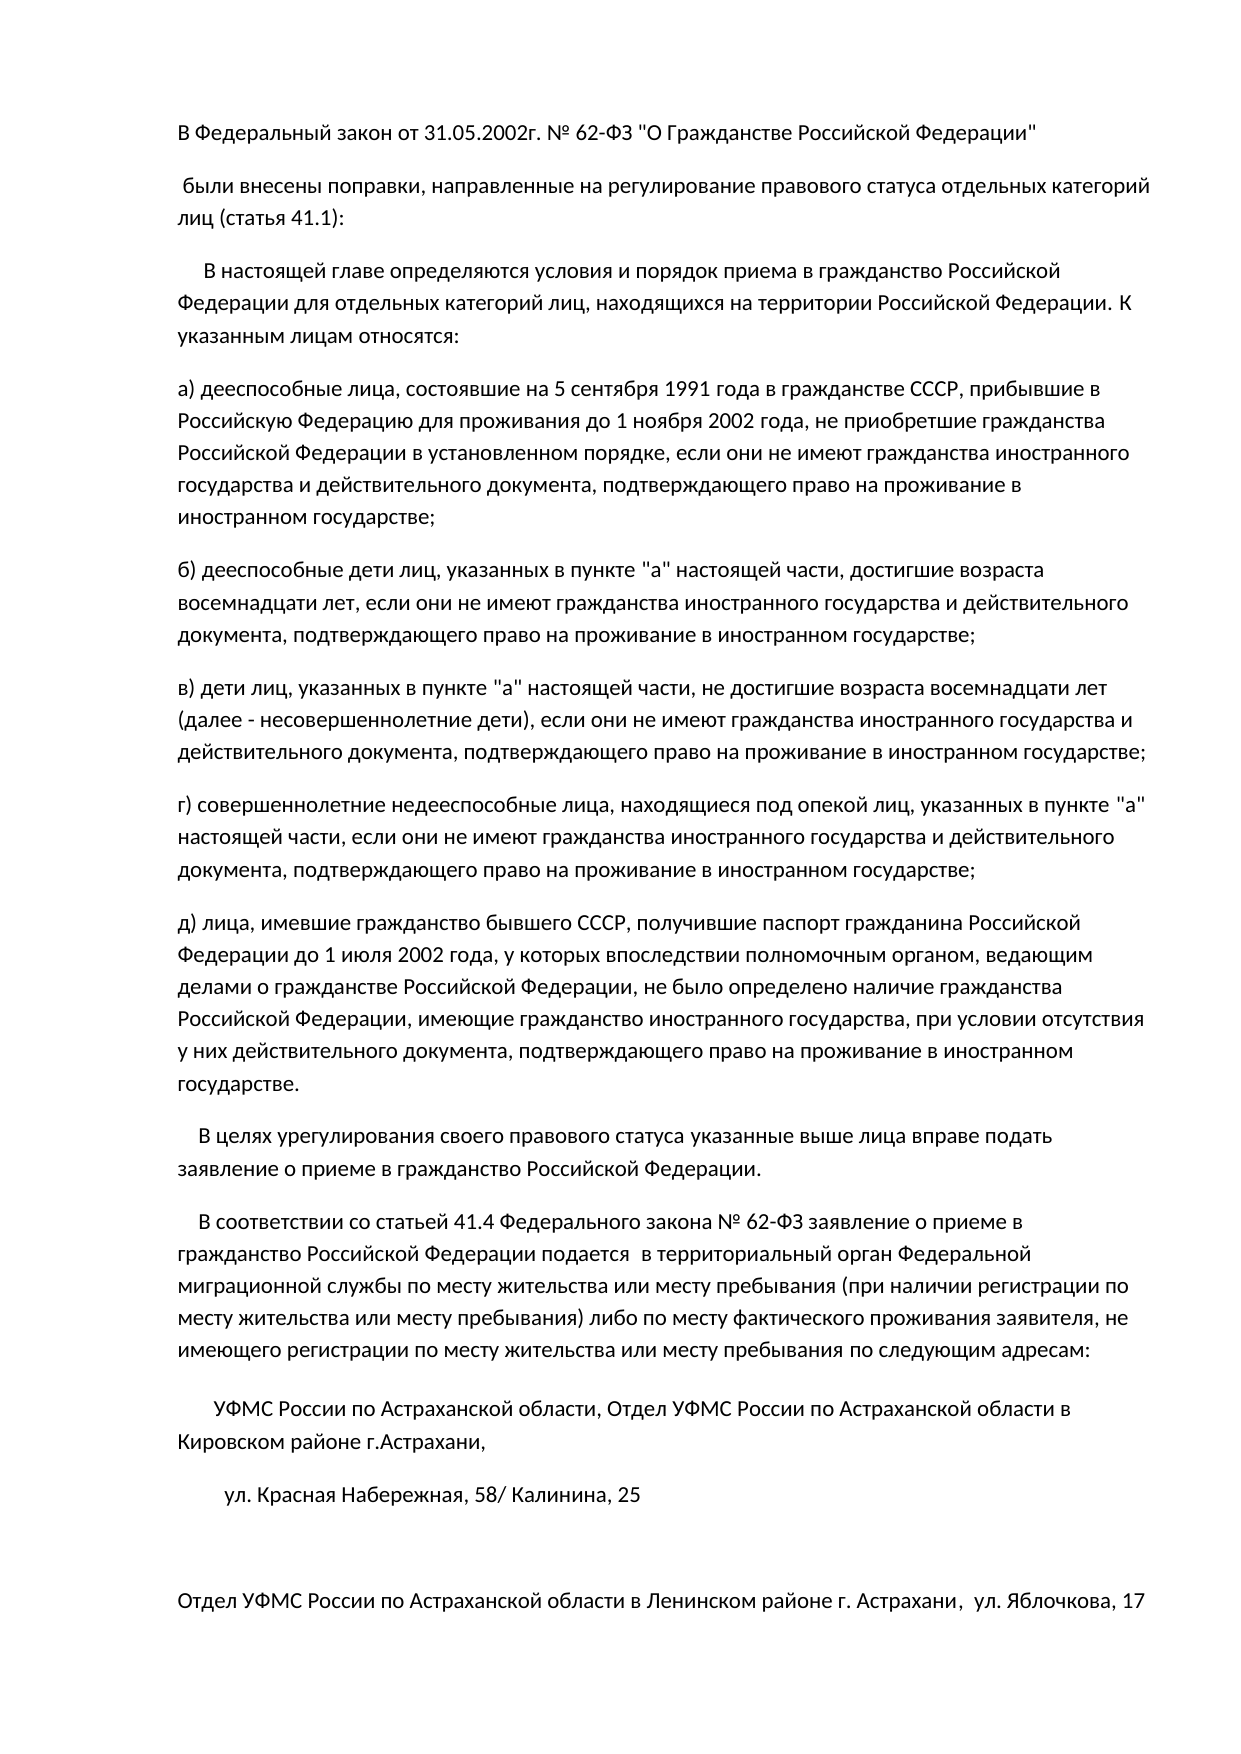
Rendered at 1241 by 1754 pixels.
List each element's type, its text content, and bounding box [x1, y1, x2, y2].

text Отдел УФМС России по Астраханской области в Ленинском районе г. Астрахани, ул. Яблочкова, 17 [177, 1586, 1152, 1614]
text В целях урегулирования своего правового статуса указанные выше лица вправе подать заявление о приеме в гражданство Российской Федерации. [177, 1122, 1152, 1182]
text д) лица, имевшие гражданство бывшего СССР, получившие паспорт гражданина Российской Федерации до 1 июля 2002 года, у которых впоследствии полномочным органом, ведающим делами о гражданстве Российской Федерации, не было определено наличие гражданства Российской Федерации, имеющие гражданство иностранного государства, при условии отсутствия у них действительного документа, подтверждающего право на проживание в иностранном государстве. [177, 908, 1152, 1097]
text ул. Красная Набережная, 58/ Калинина, 25 [177, 1480, 1152, 1508]
text В Федеральный закон от 31.05.2002г. № 62-ФЗ "О Гражданстве Российской Федерации" [177, 118, 1152, 146]
text УФМС России по Астраханской области, Отдел УФМС России по Астраханской области в Кировском районе г.Астрахани, [177, 1389, 1152, 1455]
text б) дееспособные дети лиц, указанных в пункте "а" настоящей части, достигшие возраста восемнадцати лет, если они не имеют гражданства иностранного государства и действительного документа, подтверждающего право на проживание в иностранном государстве; [177, 556, 1152, 648]
text г) совершеннолетние недееспособные лица, находящиеся под опекой лиц, указанных в пункте "а" настоящей части, если они не имеют гражданства иностранного государства и действительного документа, подтверждающего право на проживание в иностранном государстве; [177, 790, 1152, 883]
text в) дети лиц, указанных в пункте "а" настоящей части, не достигшие возраста восемнадцати лет (далее - несовершеннолетние дети), если они не имеют гражданства иностранного государства и действительного документа, подтверждающего право на проживание в иностранном государстве; [177, 673, 1152, 765]
text В настоящей главе определяются условия и порядок приема в гражданство Российской Федерации для отдельных категорий лиц, находящихся на территории Российской Федерации. К указанным лицам относятся: [177, 256, 1152, 349]
text В соответствии со статьей 41.4 Федерального закона № 62-ФЗ заявление о приеме в гражданство Российской Федерации подается в территориальный орган Федеральной миграционной службы по месту жительства или месту пребывания (при наличии регистрации по месту жительства или месту пребывания) либо по месту фактического проживания заявителя, не имеющего регистрации по месту жительства или месту пребывания по следующим адресам: [177, 1207, 1152, 1364]
text были внесены поправки, направленные на регулирование правового статуса отдельных категорий лиц (статья 41.1): [177, 171, 1152, 231]
text а) дееспособные лица, состоявшие на 5 сентября 1991 года в гражданстве СССР, прибывшие в Российскую Федерацию для проживания до 1 ноября 2002 года, не приобретшие гражданства Российской Федерации в установленном порядке, если они не имеют гражданства иностранного государства и действительного документа, подтверждающего право на проживание в иностранном государстве; [177, 374, 1152, 531]
